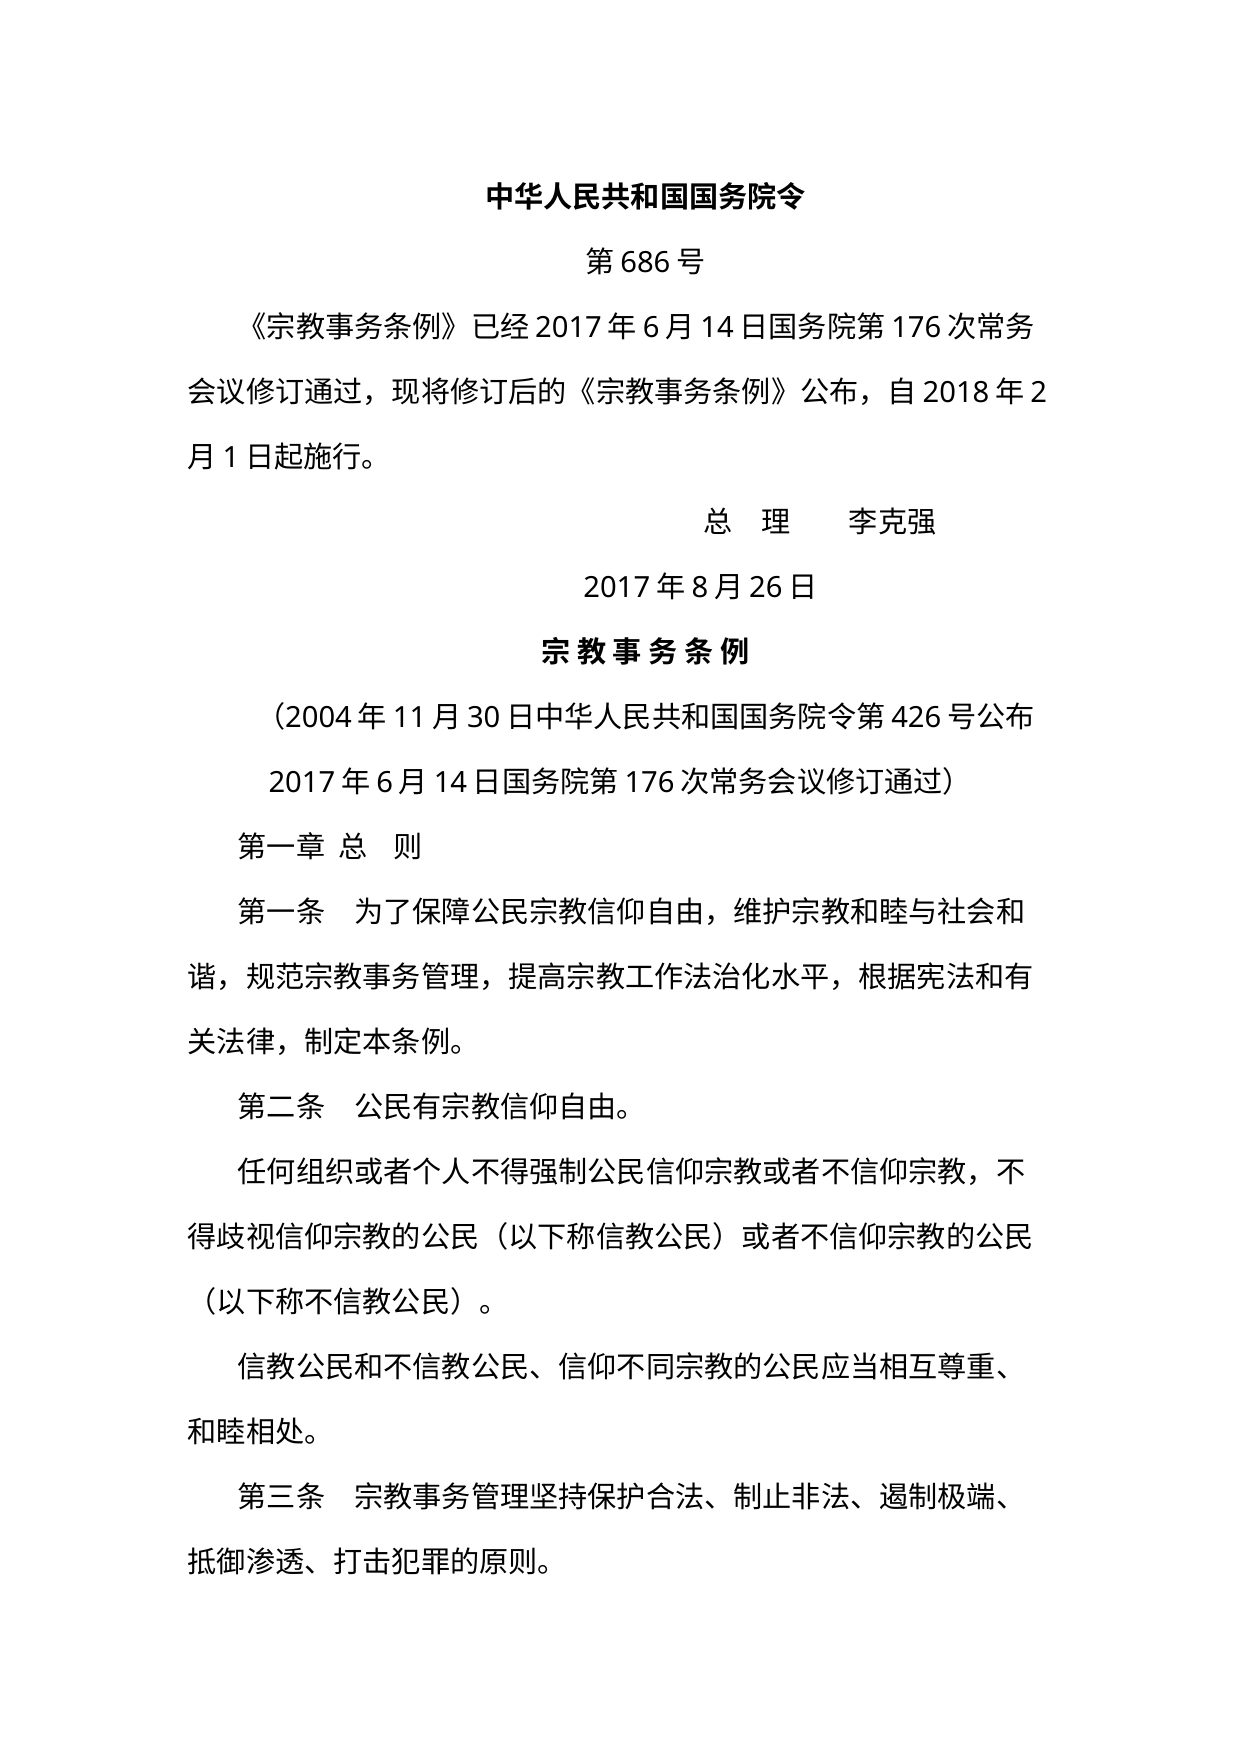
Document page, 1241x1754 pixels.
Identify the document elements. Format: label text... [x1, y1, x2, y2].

text 第三条 宗教事务管理坚持保护合法、制止非法、遏制极端、抵御渗透、打击犯罪的原则。 [187, 1462, 1053, 1592]
text 信教公民和不信教公民、信仰不同宗教的公民应当相互尊重、和睦相处。 [187, 1332, 1053, 1462]
text 2017年8月26日 [187, 552, 936, 617]
text 总 理 李克强 [187, 487, 936, 552]
text 宗 教 事 务 条 例 [187, 617, 1053, 682]
text 第686号 [187, 227, 1053, 292]
text 第一章 总 则 [187, 812, 1053, 877]
text 任何组织或者个人不得强制公民信仰宗教或者不信仰宗教，不得歧视信仰宗教的公民（以下称信教公民）或者不信仰宗教的公民（以下称不信教公民）。 [187, 1137, 1053, 1332]
text 《宗教事务条例》已经2017年6月14日国务院第176次常务会议修订通过，现将修订后的《宗教事务条例》公布，自2018年2月1日起施行。 [187, 292, 1053, 487]
text 第二条 公民有宗教信仰自由。 [187, 1072, 1053, 1137]
text 第一条 为了保障公民宗教信仰自由，维护宗教和睦与社会和谐，规范宗教事务管理，提高宗教工作法治化水平，根据宪法和有关法律，制定本条例。 [187, 877, 1053, 1072]
text 中华人民共和国国务院令 [187, 162, 1053, 227]
text （2004年11月30日中华人民共和国国务院令第426号公布 2017年6月14日国务院第176次常务会议修订通过） [187, 682, 1053, 812]
